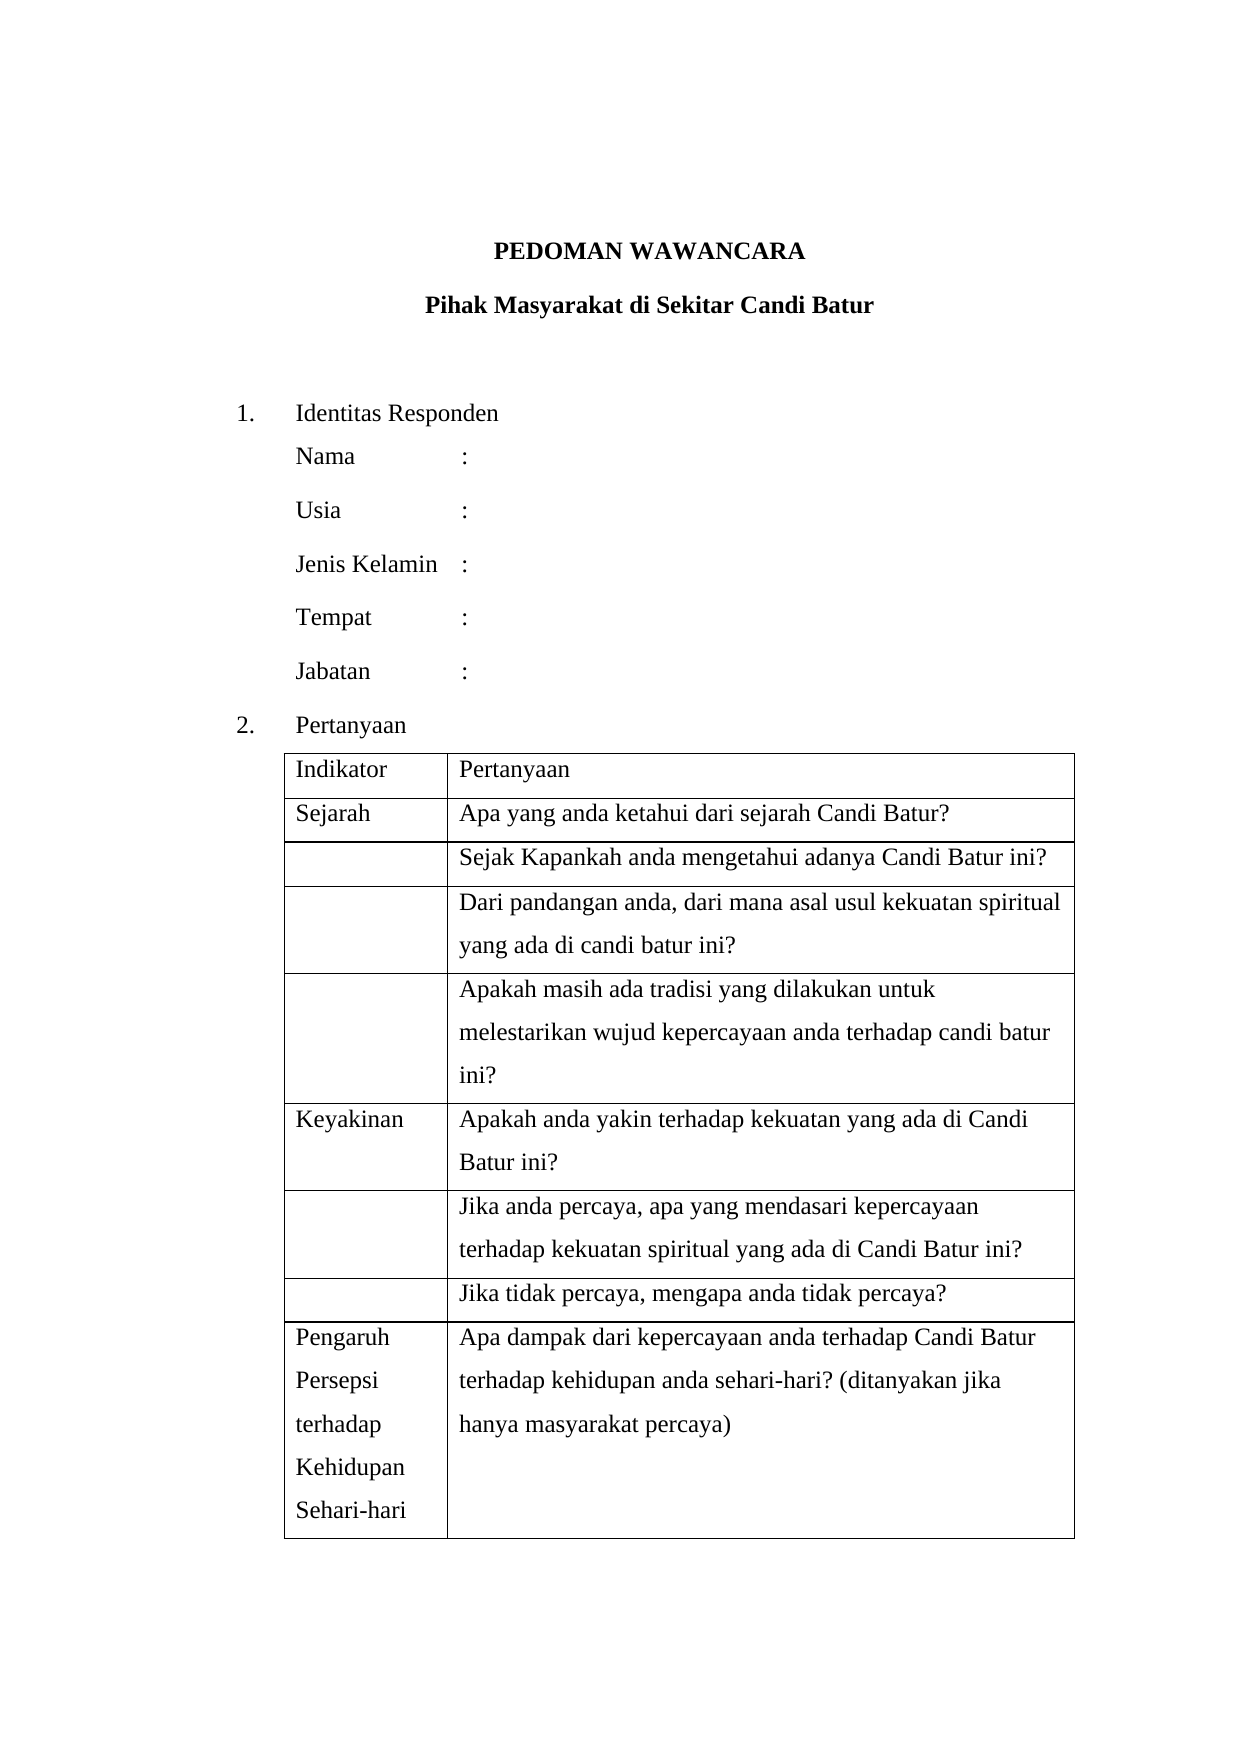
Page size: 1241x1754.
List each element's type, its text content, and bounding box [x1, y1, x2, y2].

text Pihak Masyarakat di Sekitar Candi Batur [236, 290, 1063, 319]
table_cell [285, 887, 447, 973]
text Nama : [236, 441, 1063, 470]
table_cell Apa dampak dari kepercayaan anda terhadap Candi Batur terhadap kehidupan anda sehari-hari? (ditanyakan jika hanya masyarakat percaya) [448, 1323, 1074, 1538]
table_cell [285, 974, 447, 1103]
table_cell Apa yang anda ketahui dari sejarah Candi Batur? [448, 799, 1074, 841]
text Usia : [236, 495, 1063, 523]
table_cell [285, 843, 447, 886]
table_cell Sejarah [285, 799, 447, 841]
table_header Indikator [285, 754, 447, 797]
text Jenis Kelamin : [236, 549, 1063, 577]
table_cell Jika tidak percaya, mengapa anda tidak percaya? [448, 1279, 1074, 1321]
text Tempat : [236, 602, 1063, 631]
table_cell Jika anda percaya, apa yang mendasari kepercayaan terhadap kekuatan spiritual yang ada di Candi Batur ini? [448, 1191, 1074, 1277]
list Identitas Responden [236, 398, 1063, 427]
table_cell Dari pandangan anda, dari mana asal usul kekuatan spiritual yang ada di candi batur ini? [448, 887, 1074, 973]
table_cell [285, 1191, 447, 1277]
list Pertanyaan [236, 710, 1063, 739]
table_cell Keyakinan [285, 1104, 447, 1190]
text Jabatan : [236, 656, 1063, 685]
table_header Pertanyaan [448, 754, 1074, 797]
table_cell [285, 1279, 447, 1321]
table_cell Sejak Kapankah anda mengetahui adanya Candi Batur ini? [448, 843, 1074, 886]
text PEDOMAN WAWANCARA [236, 236, 1063, 265]
table_cell Apakah anda yakin terhadap kekuatan yang ada di Candi Batur ini? [448, 1104, 1074, 1190]
table_cell Pengaruh Persepsi terhadap Kehidupan Sehari-hari [285, 1323, 447, 1538]
table_cell Apakah masih ada tradisi yang dilakukan untuk melestarikan wujud kepercayaan anda terhadap candi batur ini? [448, 974, 1074, 1103]
